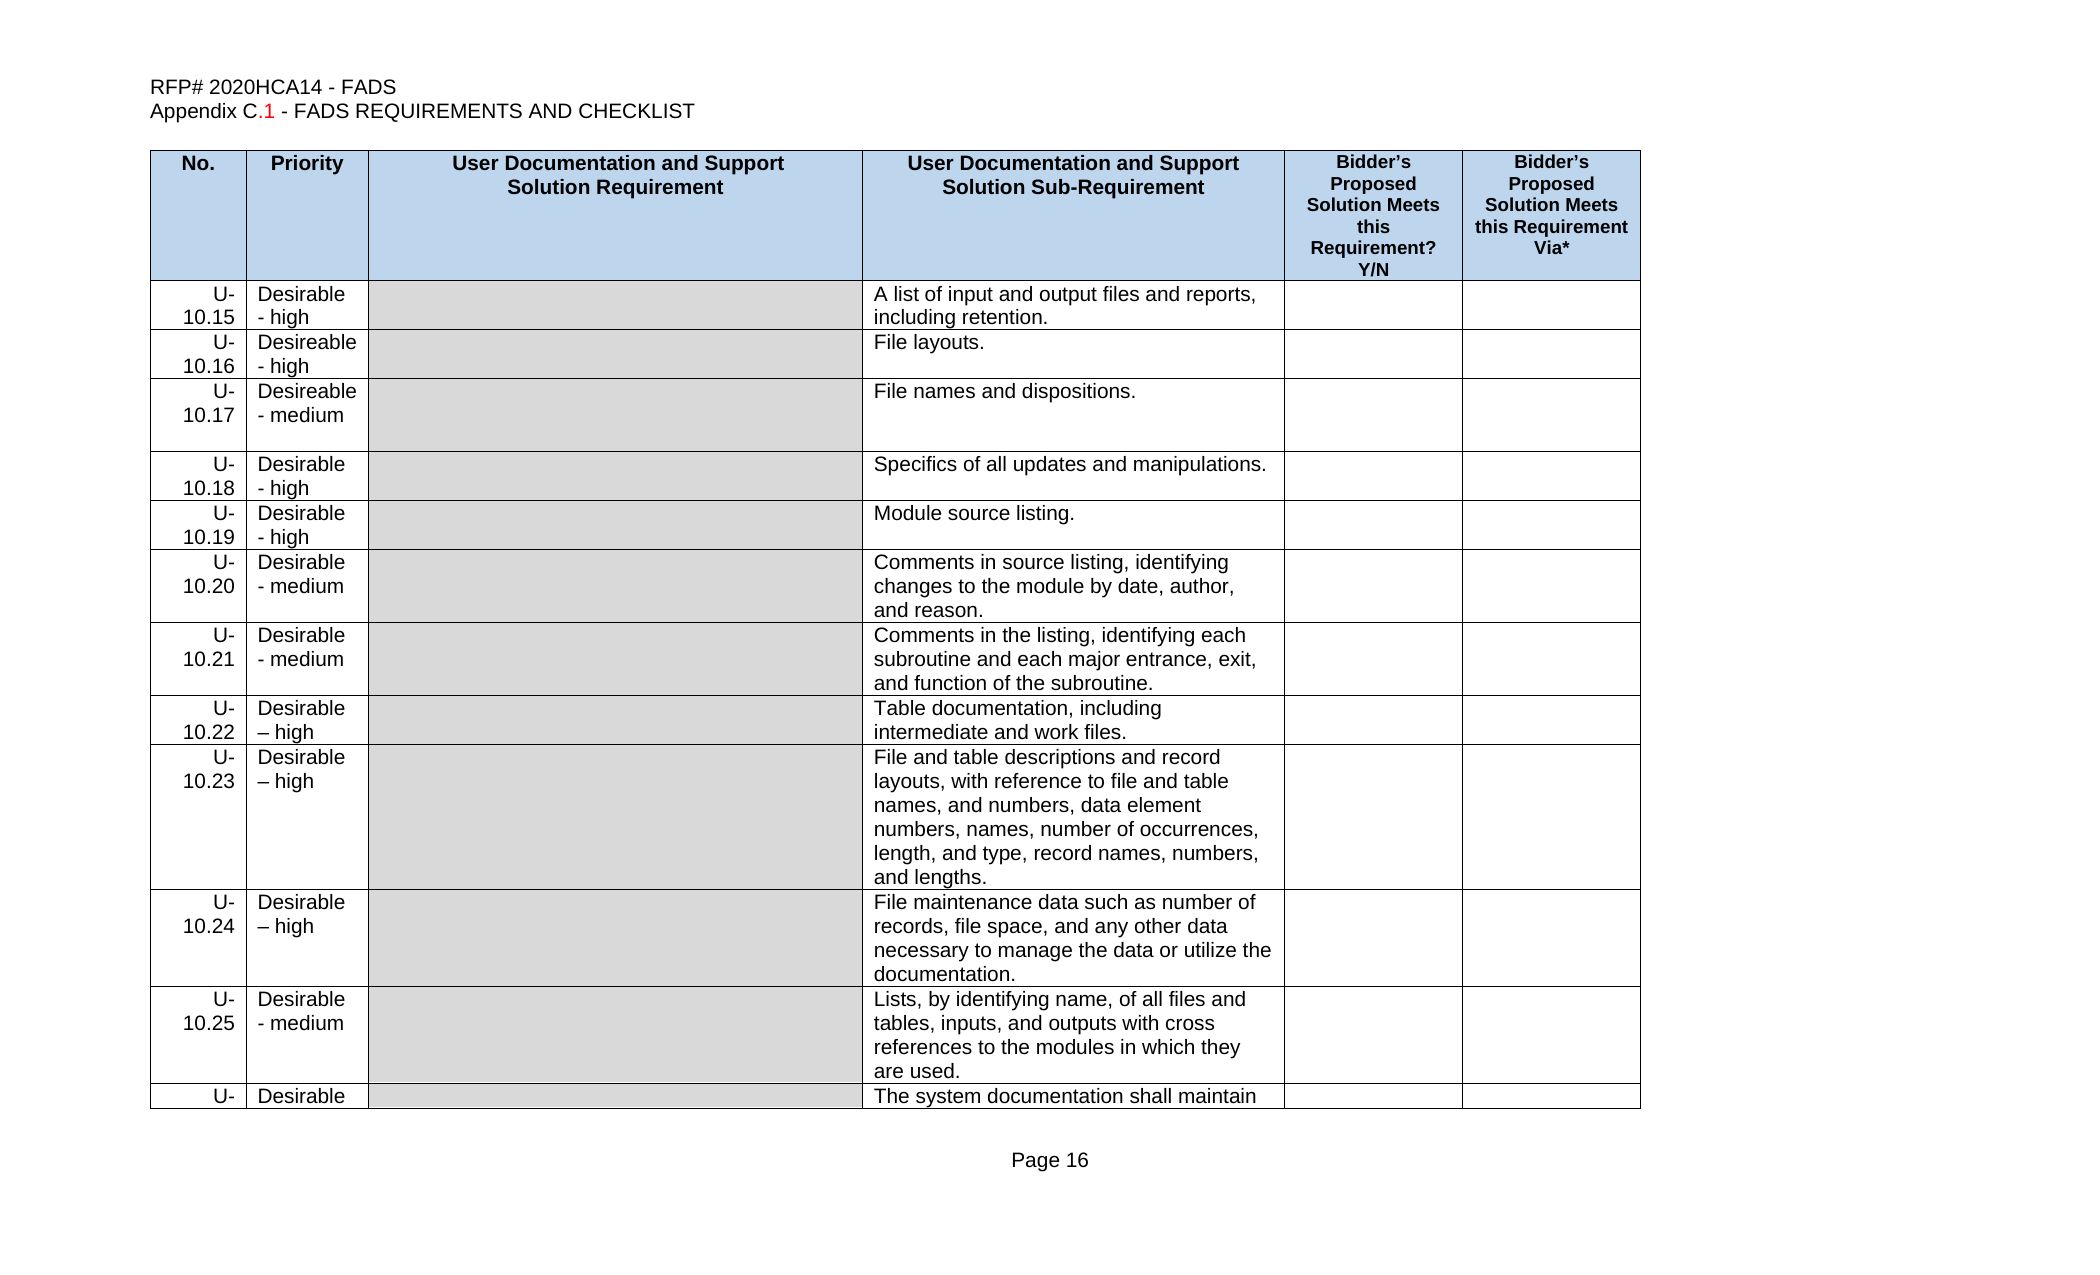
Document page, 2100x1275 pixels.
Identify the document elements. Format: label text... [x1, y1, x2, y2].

table_cell [1285, 452, 1462, 500]
table_cell U-10.20 [151, 550, 246, 622]
table_cell Desirable – high [247, 745, 368, 889]
table_cell [369, 330, 862, 378]
table_cell Specifics of all updates and manipulations. [863, 452, 1284, 500]
table_cell U-10.21 [151, 623, 246, 695]
table_cell Desirable – high [247, 1084, 368, 1107]
table_cell [1285, 550, 1462, 622]
table_cell U-10.15 [151, 281, 246, 329]
table_cell U-10.17 [151, 379, 246, 451]
table_cell Desirable – high [247, 890, 368, 986]
table_header Bidder’s Proposed Solution Meets this Requirement? Y/N [1285, 151, 1462, 280]
table_cell [1463, 1084, 1640, 1107]
table_cell The system documentation shall maintain a system change request library with search capability to enable users to query change request status. [863, 1084, 1284, 1107]
table_cell [369, 501, 862, 549]
table_cell [1285, 696, 1462, 744]
table_cell [1463, 379, 1640, 451]
table_cell [1463, 281, 1640, 329]
table_cell A list of input and output files and reports, including retention. [863, 281, 1284, 329]
table_cell [1285, 890, 1462, 986]
table_cell Desirable - high [247, 281, 368, 329]
table_header User Documentation and Support Solution Requirement [369, 151, 862, 280]
table_header Bidder’s Proposed Solution Meets this Requirement Via* [1463, 151, 1640, 280]
table_cell U-10.23 [151, 745, 246, 889]
table_cell [369, 623, 862, 695]
table_cell [369, 987, 862, 1082]
table_cell [369, 1084, 862, 1107]
table_cell Desirable - medium [247, 550, 368, 622]
table_cell Lists, by identifying name, of all files and tables, inputs, and outputs with cross references to the modules in which they are used. [863, 987, 1284, 1082]
table_cell [369, 890, 862, 986]
table_cell Table documentation, including intermediate and work files. [863, 696, 1284, 744]
table_cell Desireable - medium [247, 379, 368, 451]
table_cell File names and dispositions. [863, 379, 1284, 451]
table_cell U-10.16 [151, 330, 246, 378]
table_cell U-10.25 [151, 987, 246, 1082]
table_cell [1285, 987, 1462, 1082]
table_header No. [151, 151, 246, 280]
table_cell [1285, 1084, 1462, 1107]
table_cell [1285, 281, 1462, 329]
table_cell File and table descriptions and record layouts, with reference to file and table names, and numbers, data element numbers, names, number of occurrences, length, and type, record names, numbers, and lengths. [863, 745, 1284, 889]
table_cell [1463, 890, 1640, 986]
table_cell [369, 696, 862, 744]
table_cell U-10.19 [151, 501, 246, 549]
table_cell File layouts. [863, 330, 1284, 378]
table_cell [369, 379, 862, 451]
table_cell Module source listing. [863, 501, 1284, 549]
table_cell [1463, 501, 1640, 549]
table_header Priority [247, 151, 368, 280]
table_cell Comments in the listing, identifying each subroutine and each major entrance, exit, and function of the subroutine. [863, 623, 1284, 695]
table_cell U-10.18 [151, 452, 246, 500]
table_cell U-10.22 [151, 696, 246, 744]
table_cell Desirable - medium [247, 987, 368, 1082]
table_cell Comments in source listing, identifying changes to the module by date, author, and reason. [863, 550, 1284, 622]
table_header User Documentation and Support Solution Sub-Requirement [863, 151, 1284, 280]
table_cell Desireable - high [247, 330, 368, 378]
table_cell [1285, 745, 1462, 889]
table_cell [1285, 379, 1462, 451]
table_cell [369, 550, 862, 622]
table_cell [1285, 330, 1462, 378]
table_cell [1463, 987, 1640, 1082]
table_cell U-10.26 [151, 1084, 246, 1107]
table_cell File maintenance data such as number of records, file space, and any other data necessary to manage the data or utilize the documentation. [863, 890, 1284, 986]
table_cell [1463, 330, 1640, 378]
table_cell [1463, 452, 1640, 500]
table_cell [369, 452, 862, 500]
table_cell [1463, 550, 1640, 622]
table_cell Desirable - medium [247, 623, 368, 695]
table_cell [369, 745, 862, 889]
table_cell [369, 281, 862, 329]
table_cell [1463, 696, 1640, 744]
table_cell [1285, 501, 1462, 549]
table_cell Desirable - high [247, 501, 368, 549]
table_cell [1463, 745, 1640, 889]
table_cell [1463, 623, 1640, 695]
table_cell Desirable - high [247, 452, 368, 500]
table_cell Desirable – high [247, 696, 368, 744]
table_cell [1285, 623, 1462, 695]
table_cell U-10.24 [151, 890, 246, 986]
